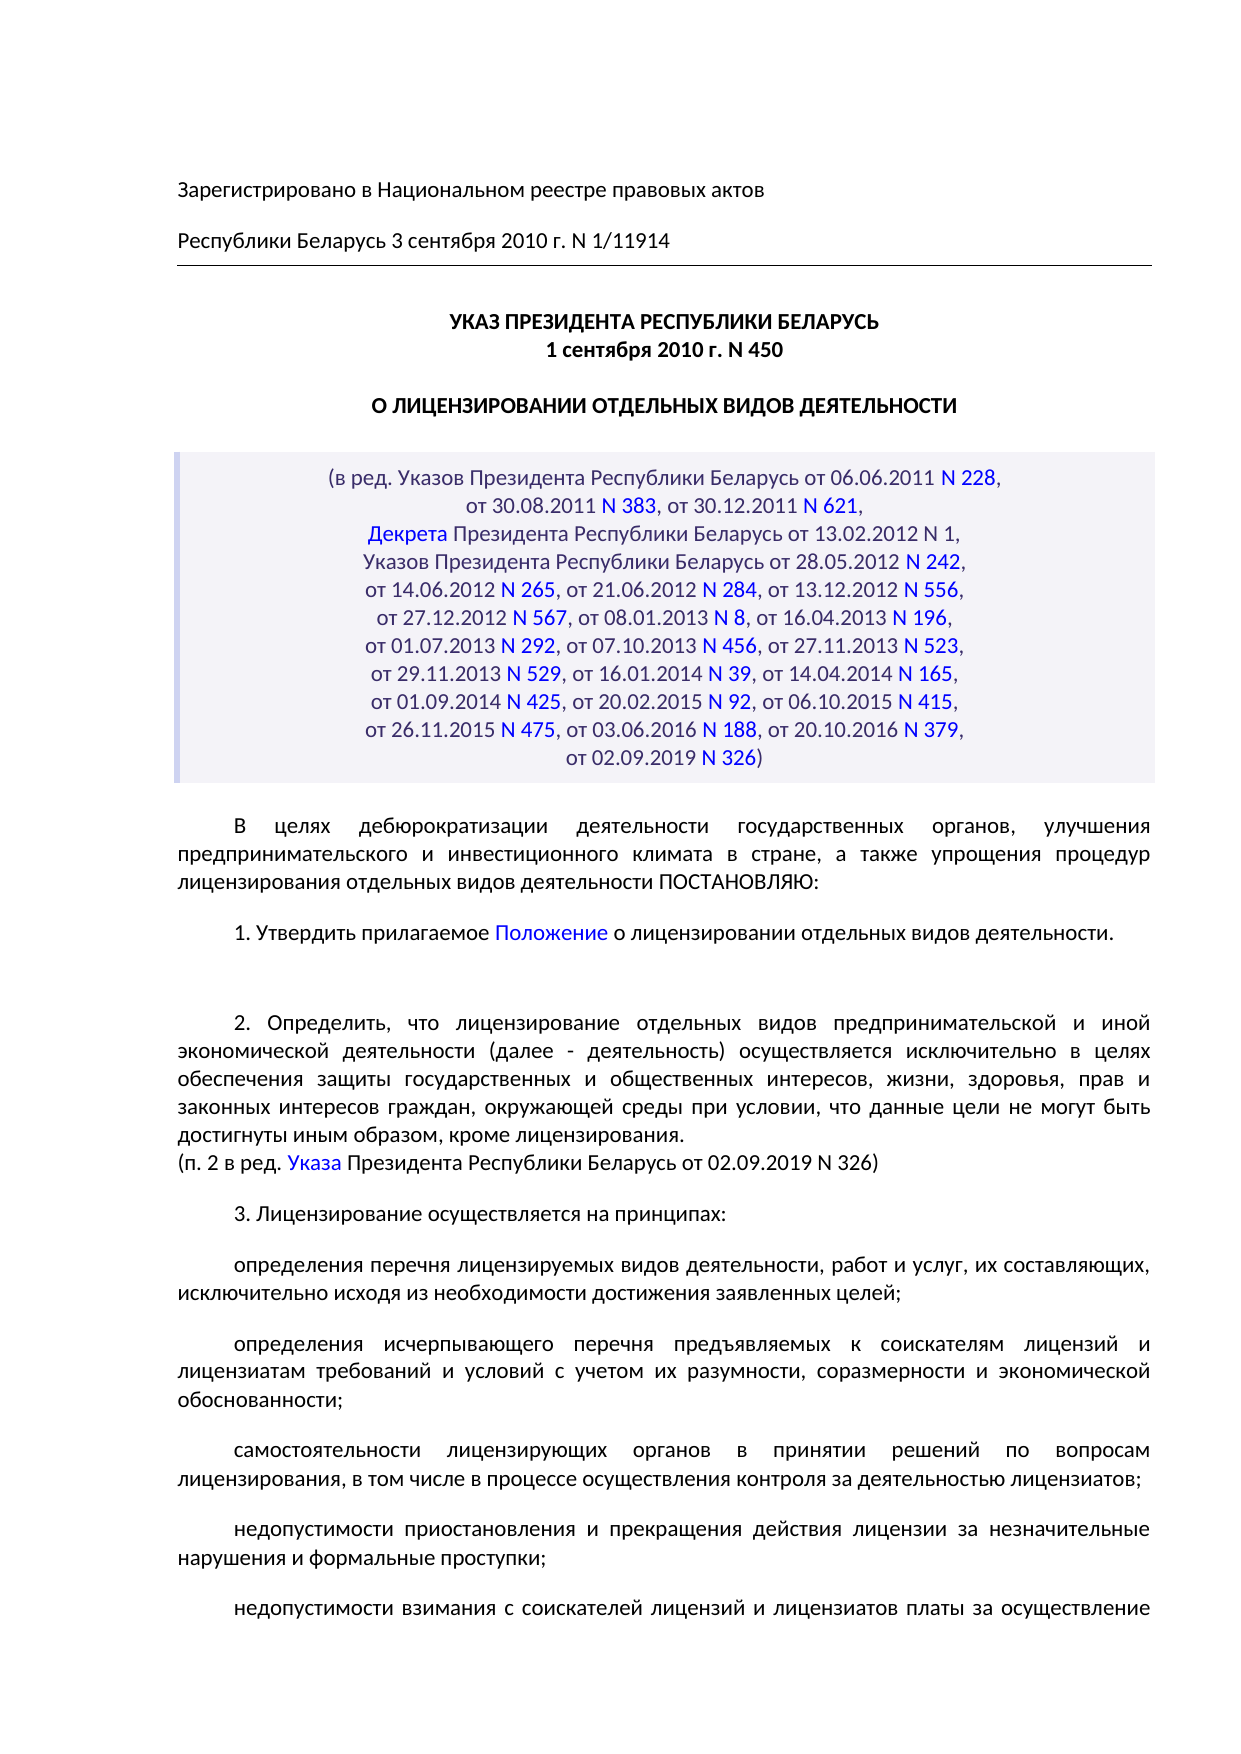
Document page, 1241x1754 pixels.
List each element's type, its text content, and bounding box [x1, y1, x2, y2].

text 3. Лицензирование осуществляется на принципах: [177, 1199, 1152, 1227]
title УКАЗ ПРЕЗИДЕНТА РЕСПУБЛИКИ БЕЛАРУСЬ [177, 307, 1152, 335]
title О ЛИЦЕНЗИРОВАНИИ ОТДЕЛЬНЫХ ВИДОВ ДЕЯТЕЛЬНОСТИ [177, 391, 1152, 419]
text Республики Беларусь 3 сентября 2010 г. N 1/11914 [177, 226, 1152, 254]
text недопустимости приостановления и прекращения действия лицензии за незначительные нарушения и формальные проступки; [177, 1514, 1152, 1571]
text В целях дебюрократизации деятельности государственных органов, улучшения предпринимательского и инвестиционного климата в стране, а также упрощения процедур лицензирования отдельных видов деятельности ПОСТАНОВЛЯЮ: [177, 811, 1152, 895]
text определения перечня лицензируемых видов деятельности, работ и услуг, их составляющих, исключительно исходя из необходимости достижения заявленных целей; [177, 1250, 1152, 1306]
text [177, 1593, 1152, 1622]
table_header (в ред. Указов Президента Республики Беларусь от 06.06.2011 N 228, от 30.08.2011 N 383, от 30.12.2011 N 621, Декрета Президента Республики Беларусь от 13.02.2012 N 1, Указов Президента Республики Беларусь от 28.05.2012 N 242, от 14.06.2012 N 265, от 21.06.2012 N 284, от 13.12.2012 N 556, от 27.12.2012 N 567, от 08.01.2013 N 8, от 16.04.2013 N 196, от 01.07.2013 N 292, от 07.10.2013 N 456, от 27.11.2013 N 523, от 29.11.2013 N 529, от 16.01.2014 N 39, от 14.04.2014 N 165, от 01.09.2014 N 425, от 20.02.2015 N 92, от 06.10.2015 N 415, от 26.11.2015 N 475, от 03.06.2016 N 188, от 20.10.2016 N 379, от 02.09.2019 N 326) [180, 452, 1149, 783]
text 2. Определить, что лицензирование отдельных видов предпринимательской и иной экономической деятельности (далее - деятельность) осуществляется исключительно в целях обеспечения защиты государственных и общественных интересов, жизни, здоровья, прав и законных интересов граждан, окружающей среды при условии, что данные цели не могут быть достигнуты иным образом, кроме лицензирования. [177, 1008, 1152, 1148]
text 1. Утвердить прилагаемое Положение о лицензировании отдельных видов деятельности. [177, 918, 1152, 946]
text Зарегистрировано в Национальном реестре правовых актов [177, 175, 1152, 203]
text определения исчерпывающего перечня предъявляемых к соискателям лицензий и лицензиатам требований и условий с учетом их разумности, соразмерности и экономической обоснованности; [177, 1329, 1152, 1413]
text (п. 2 в ред. Указа Президента Республики Беларусь от 02.09.2019 N 326) [177, 1148, 1152, 1176]
text самостоятельности лицензирующих органов в принятии решений по вопросам лицензирования, в том числе в процессе осуществления контроля за деятельностью лицензиатов; [177, 1436, 1152, 1492]
title 1 сентября 2010 г. N 450 [177, 335, 1152, 363]
